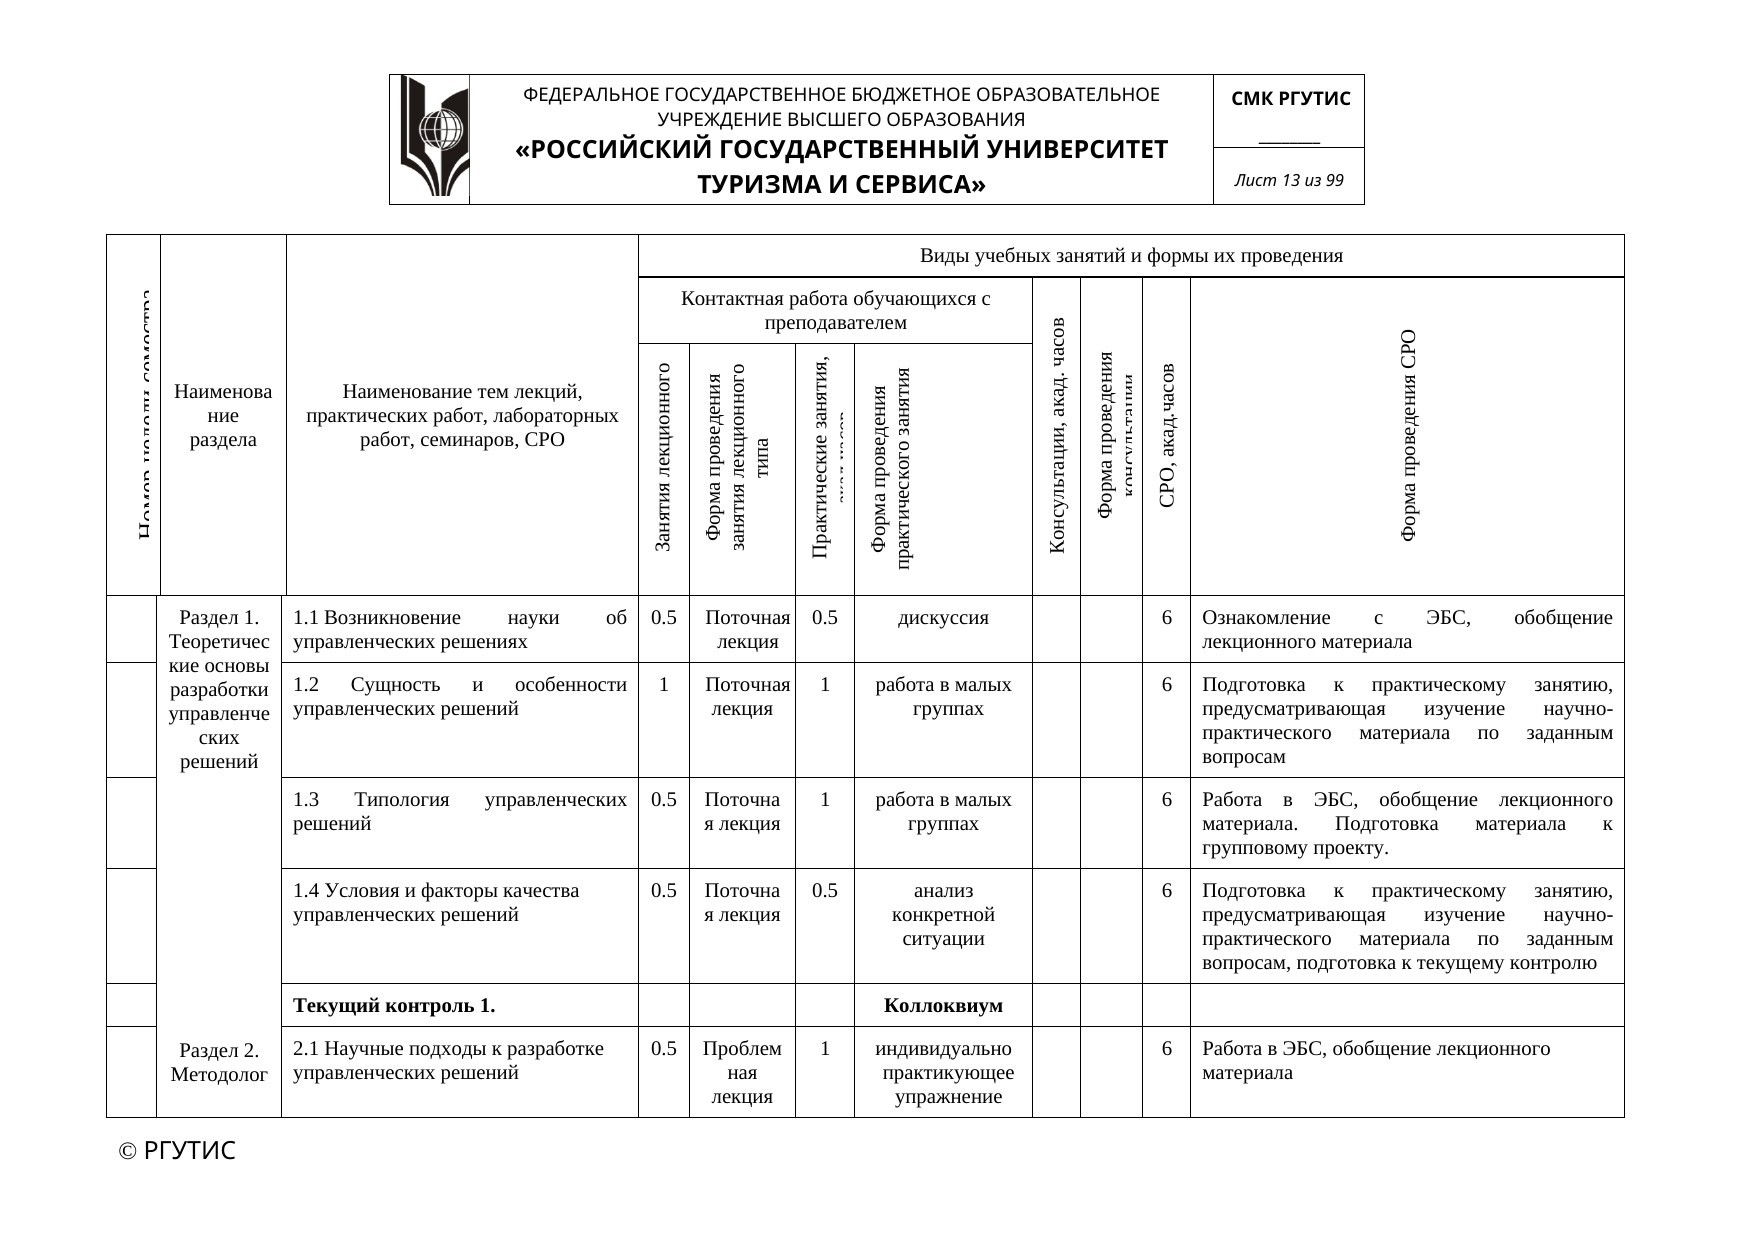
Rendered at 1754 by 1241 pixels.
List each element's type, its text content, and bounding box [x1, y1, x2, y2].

table_cell 0.5 [639, 869, 689, 983]
table_cell работа в малых группах [855, 778, 1032, 868]
table_cell [690, 984, 795, 1026]
table_cell 6 [1143, 1027, 1190, 1117]
table_cell Практические занятия, акад.часов [796, 344, 854, 595]
table_cell [1033, 778, 1080, 868]
table_cell 1 [639, 663, 689, 777]
table_cell [107, 1027, 156, 1117]
table_cell [107, 778, 156, 868]
table_cell 0.5 [639, 778, 689, 868]
table_cell работа в малых группах [855, 663, 1032, 777]
table_cell Возникновение науки об управленческих решениях [282, 596, 638, 662]
table_cell 0.5 [796, 596, 854, 662]
table_cell 0.5 [639, 596, 689, 662]
table_cell Поточная лекция [690, 663, 795, 777]
table_cell Подготовка к практическому занятию, предусматривающая изучение научно-практического материала по заданным вопросам, подготовка к текущему контролю [1191, 869, 1624, 983]
table_cell Работа в ЭБС, обобщение лекционного материала. Подготовка материала к групповому проекту. [1191, 778, 1624, 868]
table_cell 6 [1143, 596, 1190, 662]
table_cell анализ конкретной ситуации [855, 869, 1032, 983]
table_cell индивидуально практикующее упражнение [855, 1027, 1032, 1117]
table_cell Работа в ЭБС, обобщение лекционного материала [1191, 1027, 1624, 1117]
table_cell [1033, 869, 1080, 983]
table_cell [1081, 596, 1142, 662]
table_cell [1081, 778, 1142, 868]
table_cell 2.1 Научные подходы к разработке управленческих решений [282, 1027, 638, 1117]
table_cell 0.5 [639, 1027, 689, 1117]
table_cell СРО, акад.часов [1143, 278, 1190, 595]
table_cell [1081, 1027, 1142, 1117]
table_cell Проблемная лекция [690, 1027, 795, 1117]
table_cell [107, 869, 156, 983]
table_cell 1 [796, 1027, 854, 1117]
table_cell [1033, 596, 1080, 662]
table_header Номер недели семестра [107, 235, 160, 595]
table_header Наименование раздела [161, 235, 286, 595]
table_cell [1143, 984, 1190, 1026]
table_cell Занятия лекционного типа, акад. часов [639, 344, 689, 595]
table_cell 1 [796, 778, 854, 868]
table_cell Раздел 1. Теоретические основы разработки управленческих решений Раздел 2. Методологические основы разработки управленческих решений Раздел 3. Организационные и социально-психологические основы разработки управленческих решений Раздел 4. Эффективность управленческих решений [157, 596, 281, 1117]
table_cell Поточная лекция [690, 869, 795, 983]
table_cell Ознакомление с ЭБС, обобщение лекционного материала [1191, 596, 1624, 662]
table_cell [107, 984, 156, 1026]
table_cell Поточная лекция [690, 596, 795, 662]
table_cell Форма проведения СРО [1191, 278, 1624, 595]
table_cell 6 [1143, 663, 1190, 777]
table_cell Консультации, акад. часов [1033, 278, 1080, 595]
table_cell [107, 663, 156, 777]
table_cell [639, 984, 689, 1026]
table_cell Поточная лекция [690, 778, 795, 868]
table_cell 6 [1143, 778, 1190, 868]
table_cell [1081, 869, 1142, 983]
table_cell [1033, 663, 1080, 777]
table_cell Коллоквиум [855, 984, 1032, 1026]
table_cell [107, 596, 156, 662]
table_cell [1033, 984, 1080, 1026]
table_cell 1.4 Условия и факторы качества управленческих решений [282, 869, 638, 983]
table_header Наименование тем лекций, практических работ, лабораторных работ, семинаров, СРО [287, 235, 638, 595]
picture [400, 75, 470, 196]
table_cell [1081, 984, 1142, 1026]
table_cell Контактная работа обучающихся с преподавателем [639, 278, 1032, 343]
table_cell [1033, 1027, 1080, 1117]
table_cell [1191, 984, 1624, 1026]
table_cell 1.3 Типология управленческих решений [282, 778, 638, 868]
table_cell Форма проведения практического занятия [855, 344, 1032, 595]
table_cell Текущий контроль 1. [282, 984, 638, 1026]
table_cell дискуссия [855, 596, 1032, 662]
table_cell 0.5 [796, 869, 854, 983]
table_cell 1 [796, 663, 854, 777]
table_cell Форма проведения консультации [1081, 278, 1142, 595]
table_cell [796, 984, 854, 1026]
table_cell [1081, 663, 1142, 777]
table_cell Форма проведения занятия лекционного типа [690, 344, 795, 595]
table_cell Подготовка к практическому занятию, предусматривающая изучение научно-практического материала по заданным вопросам [1191, 663, 1624, 777]
table_cell 6 [1143, 869, 1190, 983]
table_header Виды учебных занятий и формы их проведения [639, 235, 1624, 276]
table_cell 1.2 Сущность и особенности управленческих решений [282, 663, 638, 777]
